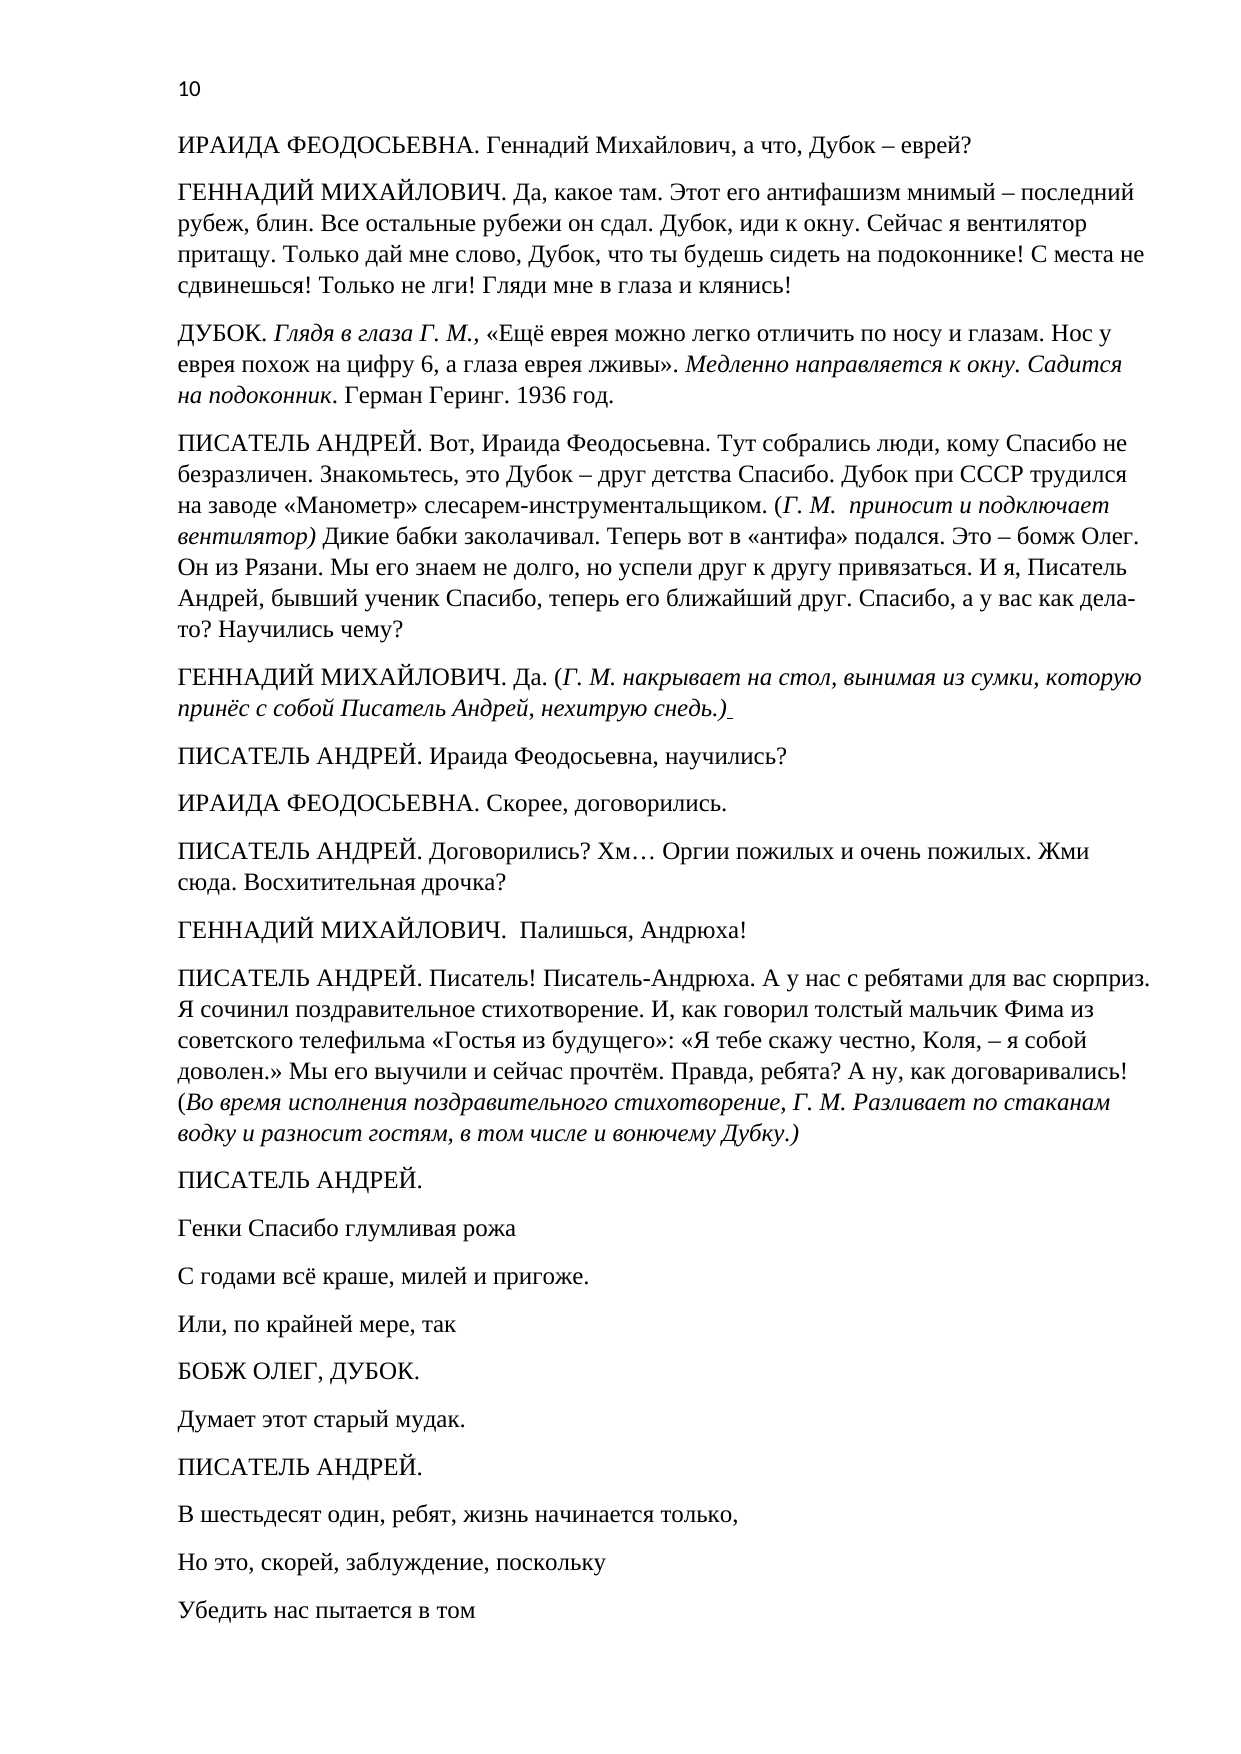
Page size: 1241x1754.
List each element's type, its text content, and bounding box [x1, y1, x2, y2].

text В шестьдесят один, ребят, жизнь начинается только, [177, 1499, 1152, 1528]
text ПИСАТЕЛЬ АНДРЕЙ. Договорились? Хм… Оргии пожилых и очень пожилых. Жми сюда. Восхитительная дрочка? [177, 836, 1152, 896]
text ПИСАТЕЛЬ АНДРЕЙ. [177, 1452, 1152, 1481]
text ПИСАТЕЛЬ АНДРЕЙ. Вот, Ираида Феодосьевна. Тут собрались люди, кому Спасибо не безразличен. Знакомьтесь, это Дубок – друг детства Спасибо. Дубок при СССР трудился на заводе «Манометр» слесарем-инструментальщиком. (Г. М. приносит и подключает вентилятор) Дикие бабки заколачивал. Теперь вот в «антифа» подался. Это – бомж Олег. Он из Рязани. Мы его знаем не долго, но успели друг к другу привязаться. И я, Писатель Андрей, бывший ученик Спасибо, теперь его ближайший друг. Спасибо, а у вас как дела-то? Научились чему? [177, 428, 1152, 643]
text ПИСАТЕЛЬ АНДРЕЙ. Ираида Феодосьевна, научились? [177, 741, 1152, 769]
text ГЕННАДИЙ МИХАЙЛОВИЧ. Палишься, Андрюха! [177, 915, 1152, 944]
text Но это, скорей, заблуждение, поскольку [177, 1547, 1152, 1576]
text Думает этот старый мудак. [177, 1404, 1152, 1433]
text БОБЖ ОЛЕГ, ДУБОК. [177, 1356, 1152, 1385]
text ПИСАТЕЛЬ АНДРЕЙ. [177, 1166, 1152, 1194]
text ГЕННАДИЙ МИХАЙЛОВИЧ. Да. (Г. М. накрывает на стол, вынимая из сумки, которую принёс с собой Писатель Андрей, нехитрую снедь.) [177, 662, 1152, 722]
text ПИСАТЕЛЬ АНДРЕЙ. Писатель! Писатель-Андрюха. А у нас с ребятами для вас сюрприз. Я сочинил поздравительное стихотворение. И, как говорил толстый мальчик Фима из советского телефильма «Гостья из будущего»: «Я тебе скажу честно, Коля, – я собой доволен.» Мы его выучили и сейчас прочтём. Правда, ребята? А ну, как договаривались! (Во время исполнения поздравительного стихотворение, Г. М. Разливает по стаканам водку и разносит гостям, в том числе и вонючему Дубку.) [177, 963, 1152, 1147]
text ИРАИДА ФЕОДОСЬЕВНА. Скорее, договорились. [177, 788, 1152, 817]
text ИРАИДА ФЕОДОСЬЕВНА. Геннадий Михайлович, а что, Дубок – еврей? [177, 130, 1152, 158]
text ГЕННАДИЙ МИХАЙЛОВИЧ. Да, какое там. Этот его антифашизм мнимый – последний рубеж, блин. Все остальные рубежи он сдал. Дубок, иди к окну. Сейчас я вентилятор притащу. Только дай мне слово, Дубок, что ты будешь сидеть на подоконнике! С места не сдвинешься! Только не лги! Гляди мне в глаза и клянись! [177, 177, 1152, 299]
text С годами всё краше, милей и пригоже. [177, 1261, 1152, 1290]
text Убедить нас пытается в том [177, 1595, 1152, 1624]
text Или, по крайней мере, так [177, 1309, 1152, 1337]
text ДУБОК. Глядя в глаза Г. М., «Ещё еврея можно легко отличить по носу и глазам. Нос у еврея похож на цифру 6, а глаза еврея лживы». Медленно направляется к окну. Садится на подоконник. Герман Геринг. 1936 год. [177, 318, 1152, 409]
text Генки Спасибо глумливая рожа [177, 1213, 1152, 1242]
